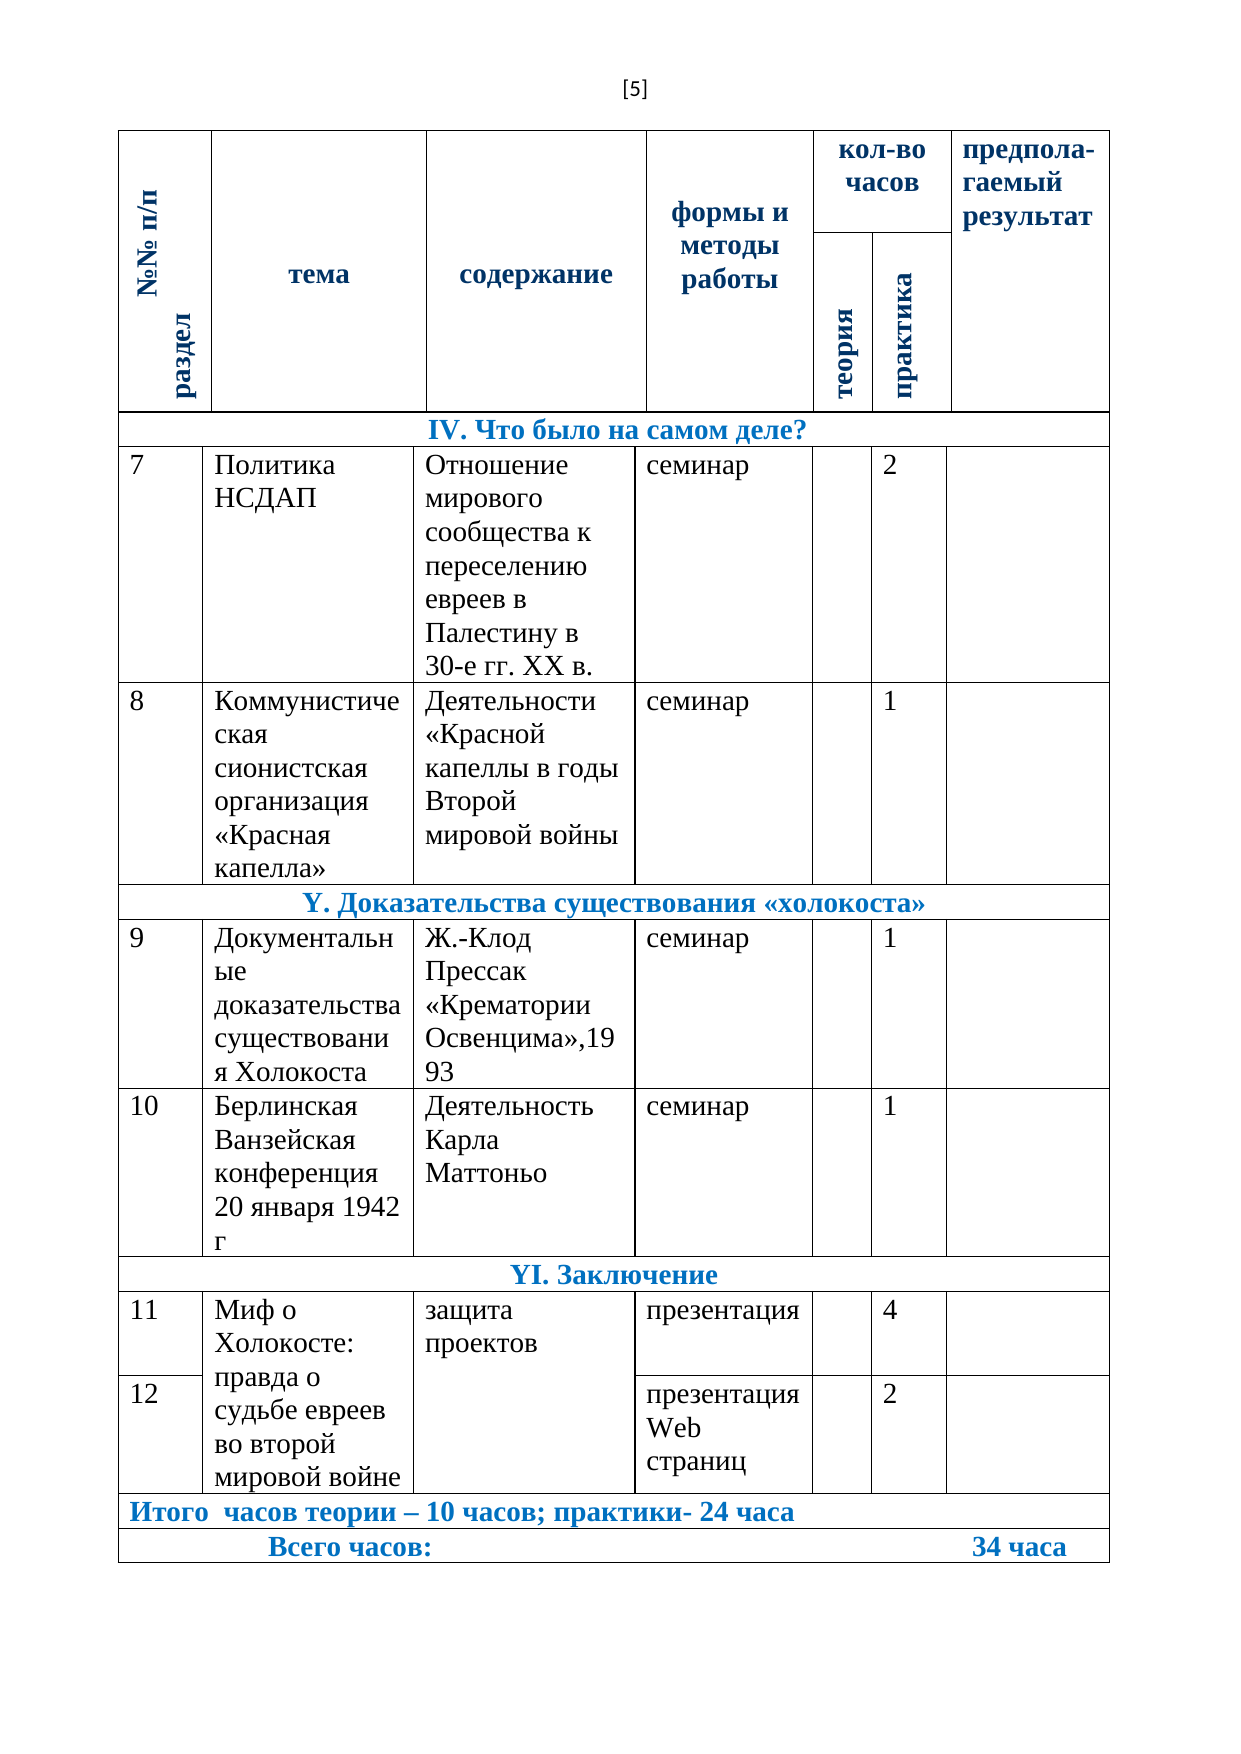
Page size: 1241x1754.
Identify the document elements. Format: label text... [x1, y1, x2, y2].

table_cell №№ п/п раздел раздел раздел [119, 131, 211, 411]
table_cell [813, 1292, 871, 1375]
table_cell 2 [872, 447, 946, 682]
table_cell [947, 1376, 1109, 1493]
table_cell 1 [872, 1089, 946, 1256]
table_cell Миф о Холокосте: правда о судьбе евреев во второй мировой войне [203, 1292, 413, 1493]
table_cell теория [814, 233, 872, 411]
table_cell семинар [636, 447, 812, 682]
table_cell 1 [872, 920, 946, 1087]
table_cell Ж.-Клод Прессак «Крематории Освенцима»,1993 [414, 920, 634, 1087]
table_cell презентация Web страниц [636, 1376, 812, 1493]
table_cell Документальные доказательства существования Холокоста [203, 920, 413, 1087]
table_cell Деятельность Карла Маттоньо [414, 1089, 634, 1256]
table_cell [947, 1089, 1109, 1256]
table_cell [947, 1292, 1109, 1375]
table_cell 8 [119, 683, 202, 884]
table_cell тема [212, 131, 426, 411]
table_cell кол-во часов [814, 131, 951, 232]
table_cell [947, 683, 1109, 884]
table_cell 11 [119, 1292, 202, 1375]
table_cell защита проектов [414, 1292, 634, 1493]
table_cell Политика НСДАП [203, 447, 413, 682]
table_cell [947, 447, 1109, 682]
table_cell 4 [872, 1292, 946, 1375]
table_cell Y. Доказательства существования «холокоста» [119, 885, 1109, 919]
table_cell [813, 1089, 871, 1256]
table_cell 10 [119, 1089, 202, 1256]
table_cell Всего часов: 34 часа [119, 1529, 1109, 1562]
table_cell [947, 920, 1109, 1087]
table_cell Берлинская Ванзейская конференция 20 января [203, 1089, 413, 1256]
table_cell [813, 1376, 871, 1493]
table_cell 12 [119, 1376, 202, 1493]
table_cell YI. Заключение [119, 1257, 1109, 1291]
table_cell семинар [636, 1089, 812, 1256]
table_cell презентация [636, 1292, 812, 1375]
table_cell формы и методы работы [647, 131, 813, 411]
table_cell IV. Что было на самом деле? [119, 413, 1109, 446]
table_cell [813, 920, 871, 1087]
table_cell семинар [636, 920, 812, 1087]
table_cell содержание [427, 131, 646, 411]
table_cell [813, 447, 871, 682]
table_cell Коммунистическая сионистская организация «Красная капелла» [203, 683, 413, 884]
table_cell 1 [872, 683, 946, 884]
table_cell Отношение мирового сообщества к переселению евреев в Палестину в 30-е гг. ХХ в. [414, 447, 634, 682]
table_cell [813, 683, 871, 884]
table_cell Итого часов теории – 10 часов; практики- 24 часа [119, 1494, 1109, 1528]
table_cell семинар [636, 683, 812, 884]
table_cell практика [873, 233, 951, 411]
table_cell 9 [119, 920, 202, 1087]
table_cell предпола-гаемый результат [952, 131, 1109, 411]
table_cell 2 [872, 1376, 946, 1493]
table_cell 7 [119, 447, 202, 682]
table_cell Деятельности «Красной капеллы в годы Второй мировой войны [414, 683, 634, 884]
